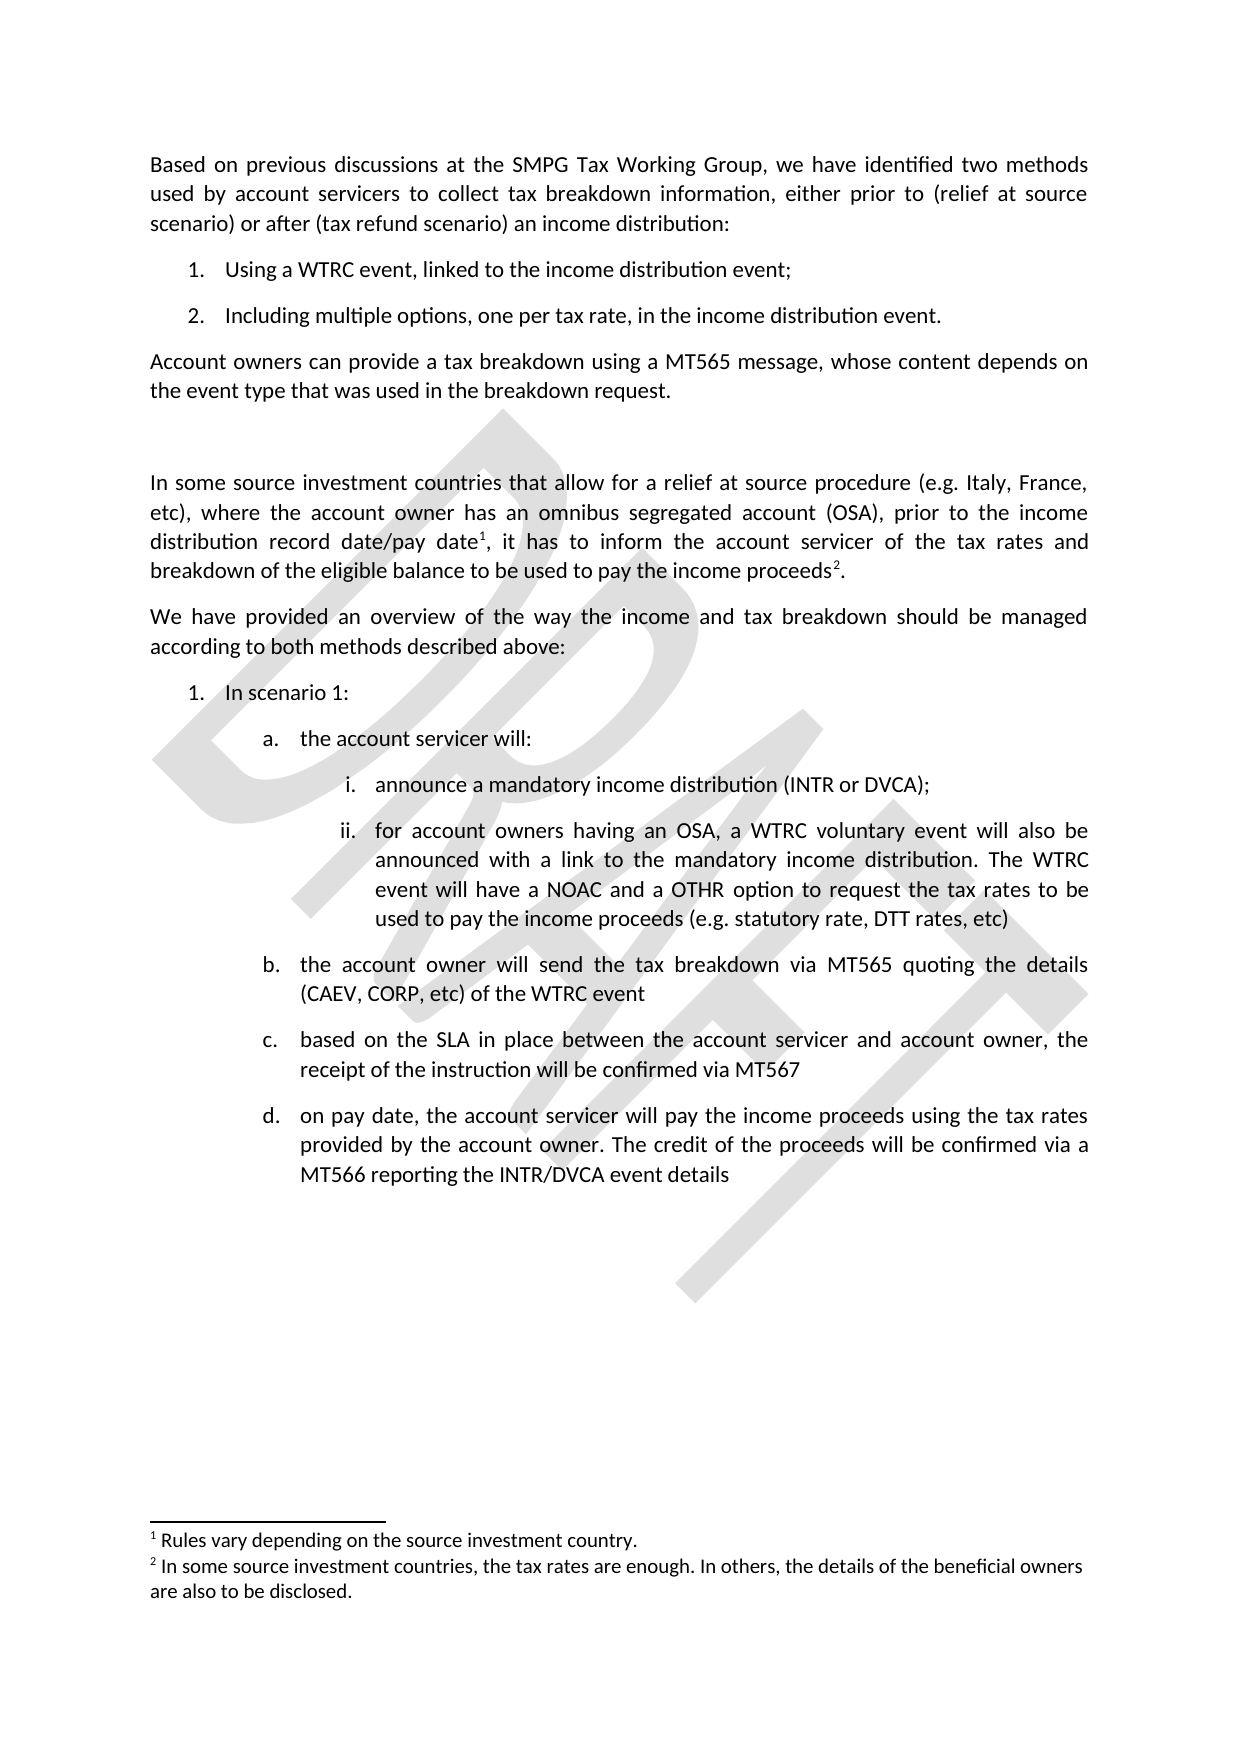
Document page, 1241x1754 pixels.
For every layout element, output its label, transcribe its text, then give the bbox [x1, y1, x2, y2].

list for account owners having an OSA, a WTRC voluntary event will also be announced with a link to the mandatory income distribution. The WTRC event will have a NOAC and a OTHR option to request the tax rates to be used to pay the income proceeds (e.g. statutory rate, DTT rates, etc) [356, 816, 1090, 932]
list based on the SLA in place between the account servicer and account owner, the receipt of the instruction will be confirmed via MT567 [262, 1026, 1090, 1083]
text In some source investment countries that allow for a relief at source procedure (e.g. Italy, France, etc), where the account owner has an omnibus segregated account (OSA), prior to the income distribution record date/pay date, it has to inform the account servicer of the tax rates and breakdown of the eligible balance to be used to pay the income proceeds. [150, 468, 1090, 584]
list Including multiple options, one per tax rate, in the income distribution event. [187, 301, 1090, 329]
text Account owners can provide a tax breakdown using a MT565 message, whose content depends on the event type that was used in the breakdown request. [150, 347, 1090, 404]
list announce a mandatory income distribution (INTR or DVCA); [356, 770, 1090, 798]
text We have provided an overview of the way the income and tax breakdown should be managed according to both methods described above: [150, 602, 1090, 660]
list Using a WTRC event, linked to the income distribution event; [187, 255, 1090, 283]
list the account servicer will: [262, 724, 1090, 752]
text Based on previous discussions at the SMPG Tax Working Group, we have identified two methods used by account servicers to collect tax breakdown information, either prior to (relief at source scenario) or after (tax refund scenario) an income distribution: [150, 150, 1090, 237]
list the account owner will send the tax breakdown via MT565 quoting the details (CAEV, CORP, etc) of the WTRC event [262, 950, 1090, 1008]
list In scenario 1: [187, 678, 1090, 706]
list on pay date, the account servicer will pay the income proceeds using the tax rates provided by the account owner. The credit of the proceeds will be confirmed via a MT566 reporting the INTR/DVCA event details [262, 1101, 1090, 1188]
